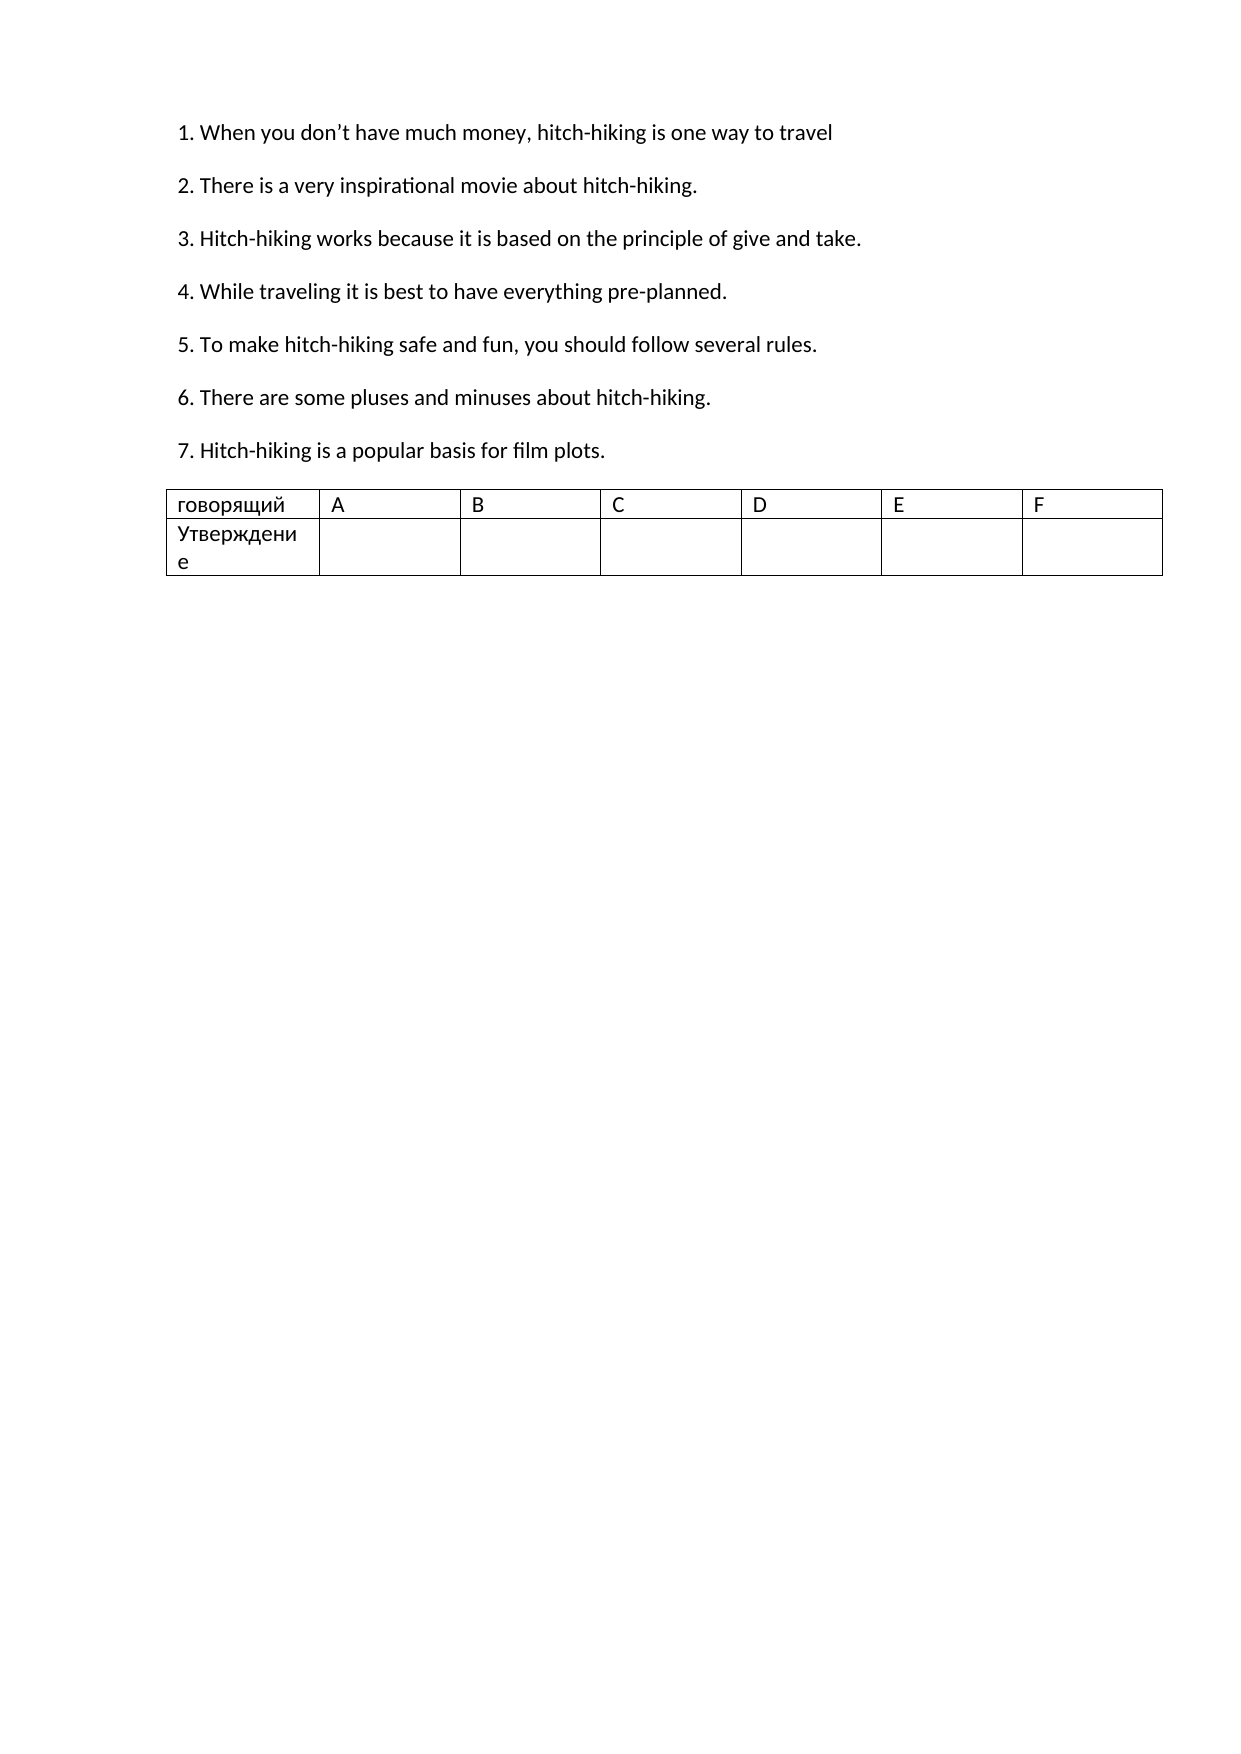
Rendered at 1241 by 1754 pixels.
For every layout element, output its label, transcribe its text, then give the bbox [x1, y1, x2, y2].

table_header говорящий [167, 490, 319, 518]
table_header A [320, 490, 460, 518]
table_header C [601, 490, 741, 518]
table_cell [1023, 519, 1162, 575]
text 6. There are some pluses and minuses about hitch-hiking. [177, 383, 1152, 411]
table_cell [601, 519, 741, 575]
text 5. To make hitch-hiking safe and fun, you should follow several rules. [177, 330, 1152, 358]
text 7. Hitch-hiking is a popular basis for film plots. [177, 436, 1152, 464]
text 2. There is a very inspirational movie about hitch-hiking. [177, 171, 1152, 199]
text 4. While traveling it is best to have everything pre-planned. [177, 277, 1152, 305]
text 1. When you don’t have much money, hitch-hiking is one way to travel [177, 118, 1152, 146]
table_cell [320, 519, 460, 575]
table_header B [461, 490, 600, 518]
table_cell Утверждение [167, 519, 319, 575]
text 3. Hitch-hiking works because it is based on the principle of give and take. [177, 224, 1152, 252]
table_cell [742, 519, 881, 575]
table_header E [882, 490, 1022, 518]
table_cell [882, 519, 1022, 575]
table_header F [1023, 490, 1162, 518]
table_header D [742, 490, 881, 518]
table_cell [461, 519, 600, 575]
